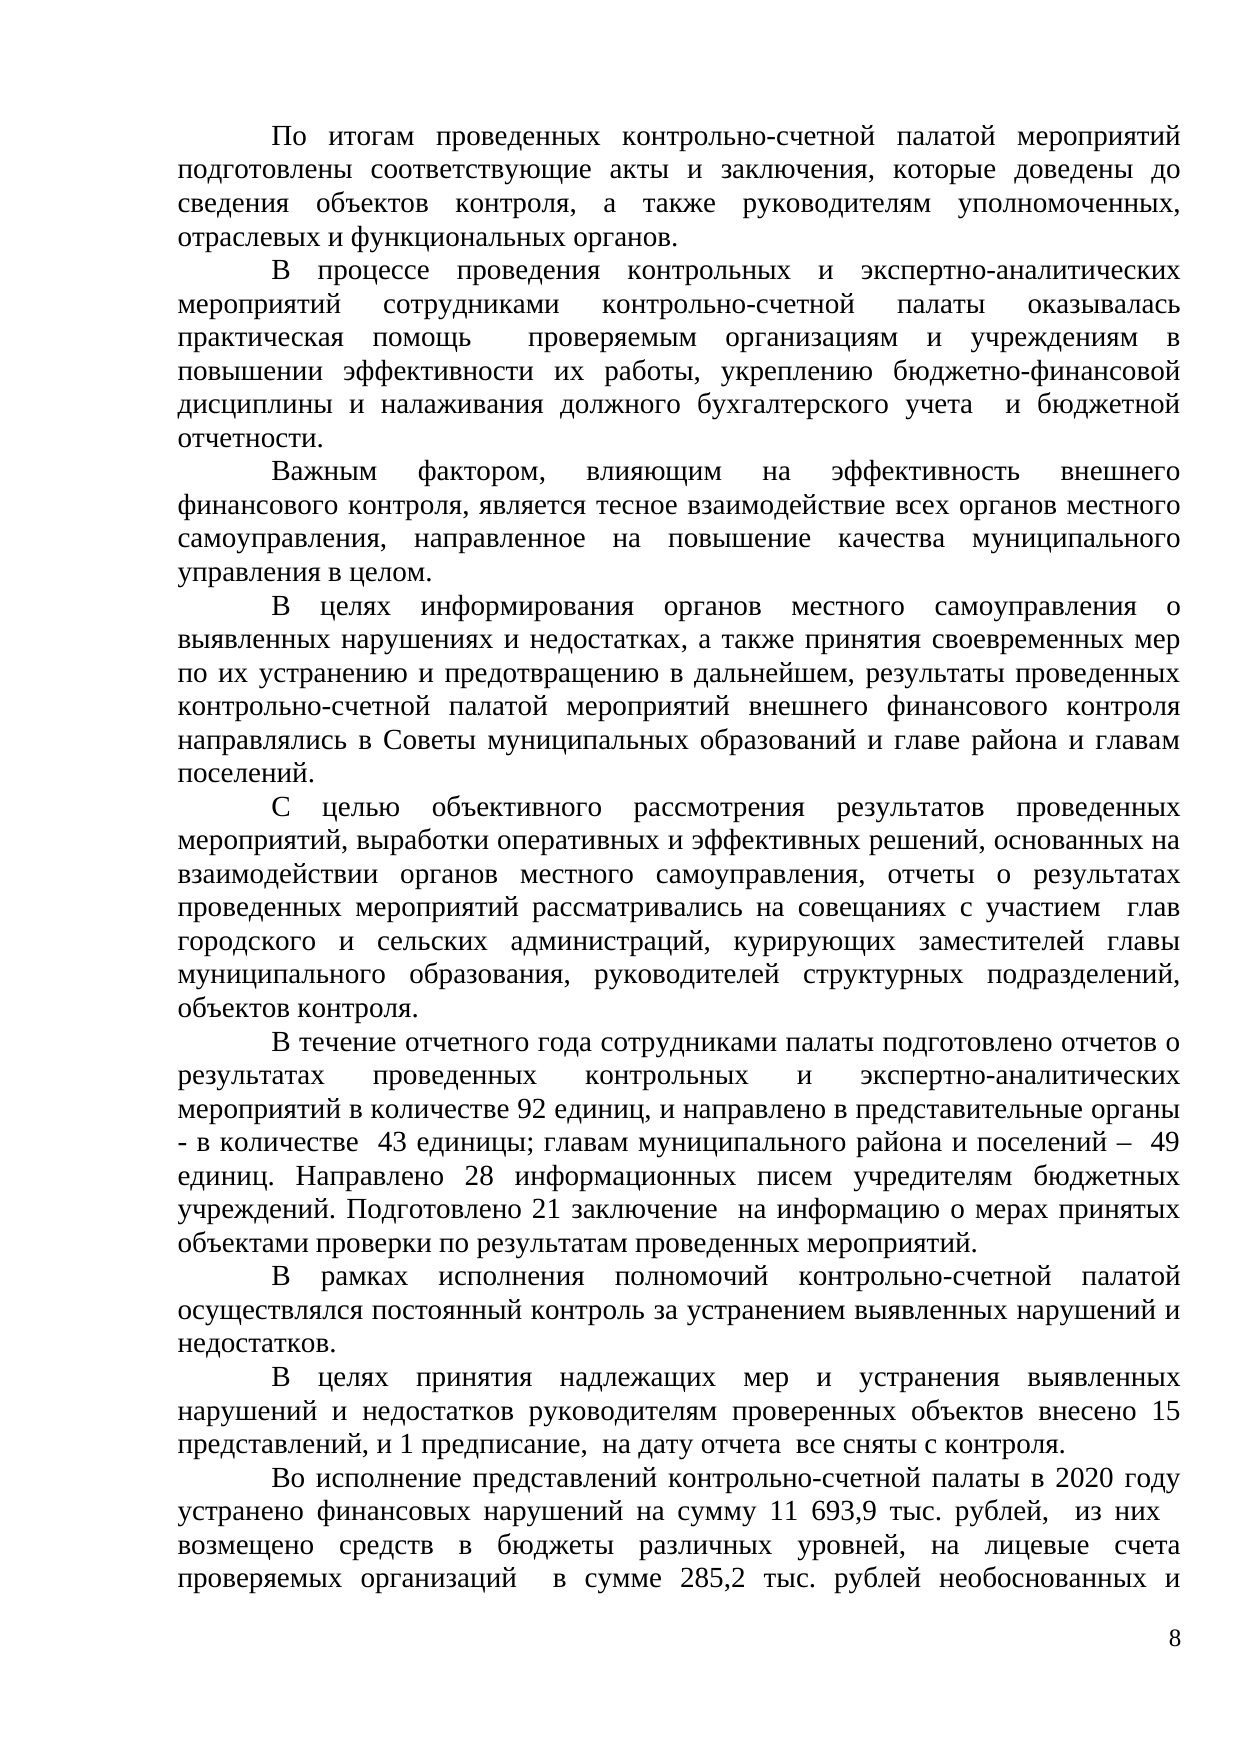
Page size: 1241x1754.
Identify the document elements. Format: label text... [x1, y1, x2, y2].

text В процессе проведения контрольных и экспертно-аналитических мероприятий сотрудниками контрольно-счетной палаты оказывалась практическая помощь проверяемым организациям и учреждениям в повышении эффективности их работы, укреплению бюджетно-финансовой дисциплины и налаживания должного бухгалтерского учета и бюджетной отчетности. [177, 252, 1181, 453]
text В целях информирования органов местного самоуправления о выявленных нарушениях и недостатках, а также принятия своевременных мер по их устранению и предотвращению в дальнейшем, результаты проведенных контрольно-счетной палатой мероприятий внешнего финансового контроля направлялись в Советы муниципальных образований и главе района и главам поселений. [177, 588, 1181, 789]
text С целью объективного рассмотрения результатов проведенных мероприятий, выработки оперативных и эффективных решений, основанных на взаимодействии органов местного самоуправления, отчеты о результатах проведенных мероприятий рассматривались на совещаниях с участием глав городского и сельских администраций, курирующих заместителей главы муниципального образования, руководителей структурных подразделений, объектов контроля. [177, 789, 1181, 1024]
text По итогам проведенных контрольно-счетной палатой мероприятий подготовлены соответствующие акты и заключения, которые доведены до сведения объектов контроля, а также руководителям уполномоченных, отраслевых и функциональных органов. [177, 118, 1181, 252]
text В течение отчетного года сотрудниками палаты подготовлено отчетов о результатах проведенных контрольных и экспертно-аналитических мероприятий в количестве 92 единиц, и направлено в представительные органы - в количестве 43 единицы; главам муниципального района и поселений – 49 единиц. Направлено 28 информационных писем учредителям бюджетных учреждений. Подготовлено 21 заключение на информацию о мерах принятых объектами проверки по результатам проведенных мероприятий. [177, 1024, 1181, 1258]
text Важным фактором, влияющим на эффективность внешнего финансового контроля, является тесное взаимодействие всех органов местного самоуправления, направленное на повышение качества муниципального управления в целом. [177, 453, 1181, 588]
text В рамках исполнения полномочий контрольно-счетной палатой осуществлялся постоянный контроль за устранением выявленных нарушений и недостатков. [177, 1258, 1181, 1359]
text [177, 1460, 1181, 1594]
text В целях принятия надлежащих мер и устранения выявленных нарушений и недостатков руководителям проверенных объектов внесено 15 представлений, и 1 предписание, на дату отчета все сняты с контроля. [177, 1359, 1181, 1460]
